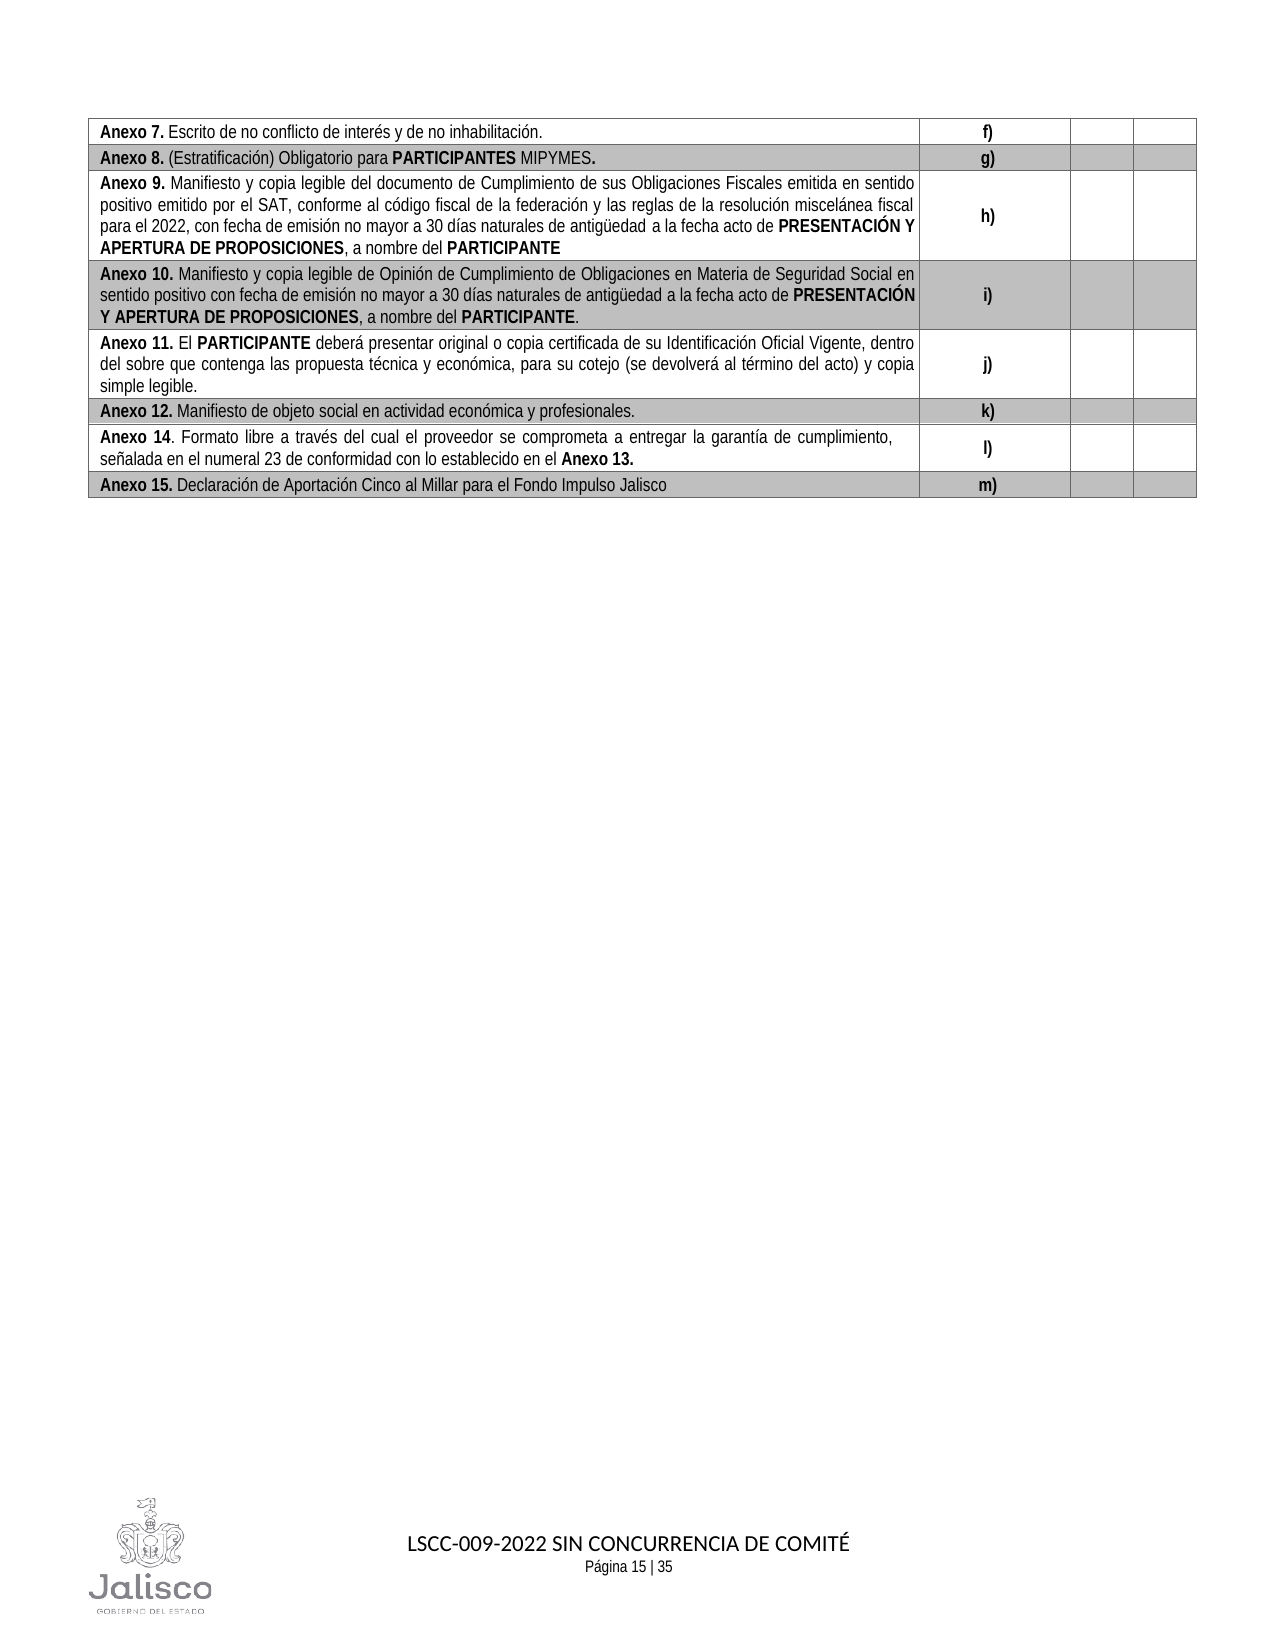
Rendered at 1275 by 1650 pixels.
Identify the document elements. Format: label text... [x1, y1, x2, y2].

table_cell Anexo 7. Escrito de no conflicto de interés y de no inhabilitación. [89, 119, 919, 144]
table_cell [1071, 425, 1133, 471]
table_cell Anexo 14. Formato libre a través del cual el proveedor se comprometa a entregar la garantía de cumplimiento, señalada en el numeral 23 de conformidad con lo establecido en el Anexo 13. [89, 425, 919, 471]
table_cell [1071, 261, 1133, 329]
table_cell [1071, 145, 1133, 170]
table_cell f) [920, 119, 1070, 144]
table_cell l) [920, 425, 1070, 471]
table_cell [1134, 425, 1196, 471]
table_cell g) [920, 145, 1070, 170]
table_cell [1071, 171, 1133, 260]
table_cell Anexo 9. Manifiesto y copia legible del documento de Cumplimiento de sus Obligaciones Fiscales emitida en sentido positivo emitido por el SAT, conforme al código fiscal de la federación y las reglas de la resolución miscelánea fiscal para el 2022, con fecha de emisión no mayor a 30 días naturales de antigüedad a la fecha acto de PRESENTACIÓN Y APERTURA DE PROPOSICIONES, a nombre del PARTICIPANTE [89, 171, 919, 260]
table_cell m) [920, 472, 1070, 497]
table_cell i) [920, 261, 1070, 329]
table_cell [1071, 472, 1133, 497]
table_cell Anexo 10. Manifiesto y copia legible de Opinión de Cumplimiento de Obligaciones en Materia de Seguridad Social en sentido positivo con fecha de emisión no mayor a 30 días naturales de antigüedad a la fecha acto de PRESENTACIÓN Y APERTURA DE PROPOSICIONES, a nombre del PARTICIPANTE. [89, 261, 919, 329]
table_cell Anexo 8. (Estratificación) Obligatorio para PARTICIPANTES MIPYMES. [89, 145, 919, 170]
table_cell [1134, 171, 1196, 260]
table_cell [1134, 145, 1196, 170]
table_cell Anexo 15. Declaración de Aportación Cinco al Millar para el Fondo Impulso Jalisco [89, 472, 919, 497]
table_cell Anexo 11. El PARTICIPANTE deberá presentar original o copia certificada de su Identificación Oficial Vigente, dentro del sobre que contenga las propuesta técnica y económica, para su cotejo (se devolverá al término del acto) y copia simple legible. [89, 330, 919, 398]
table_cell [1134, 261, 1196, 329]
table_cell [1134, 330, 1196, 398]
table_cell [1071, 330, 1133, 398]
table_cell [1134, 399, 1196, 423]
table_cell h) [920, 171, 1070, 260]
table_cell [1071, 399, 1133, 423]
table_cell j) [920, 330, 1070, 398]
table_cell [1134, 119, 1196, 144]
picture [88, 1498, 212, 1614]
table_cell k) [920, 399, 1070, 423]
table_cell [1071, 119, 1133, 144]
table_cell Anexo 12. Manifiesto de objeto social en actividad económica y profesionales. [89, 399, 919, 423]
table_cell [1134, 472, 1196, 497]
